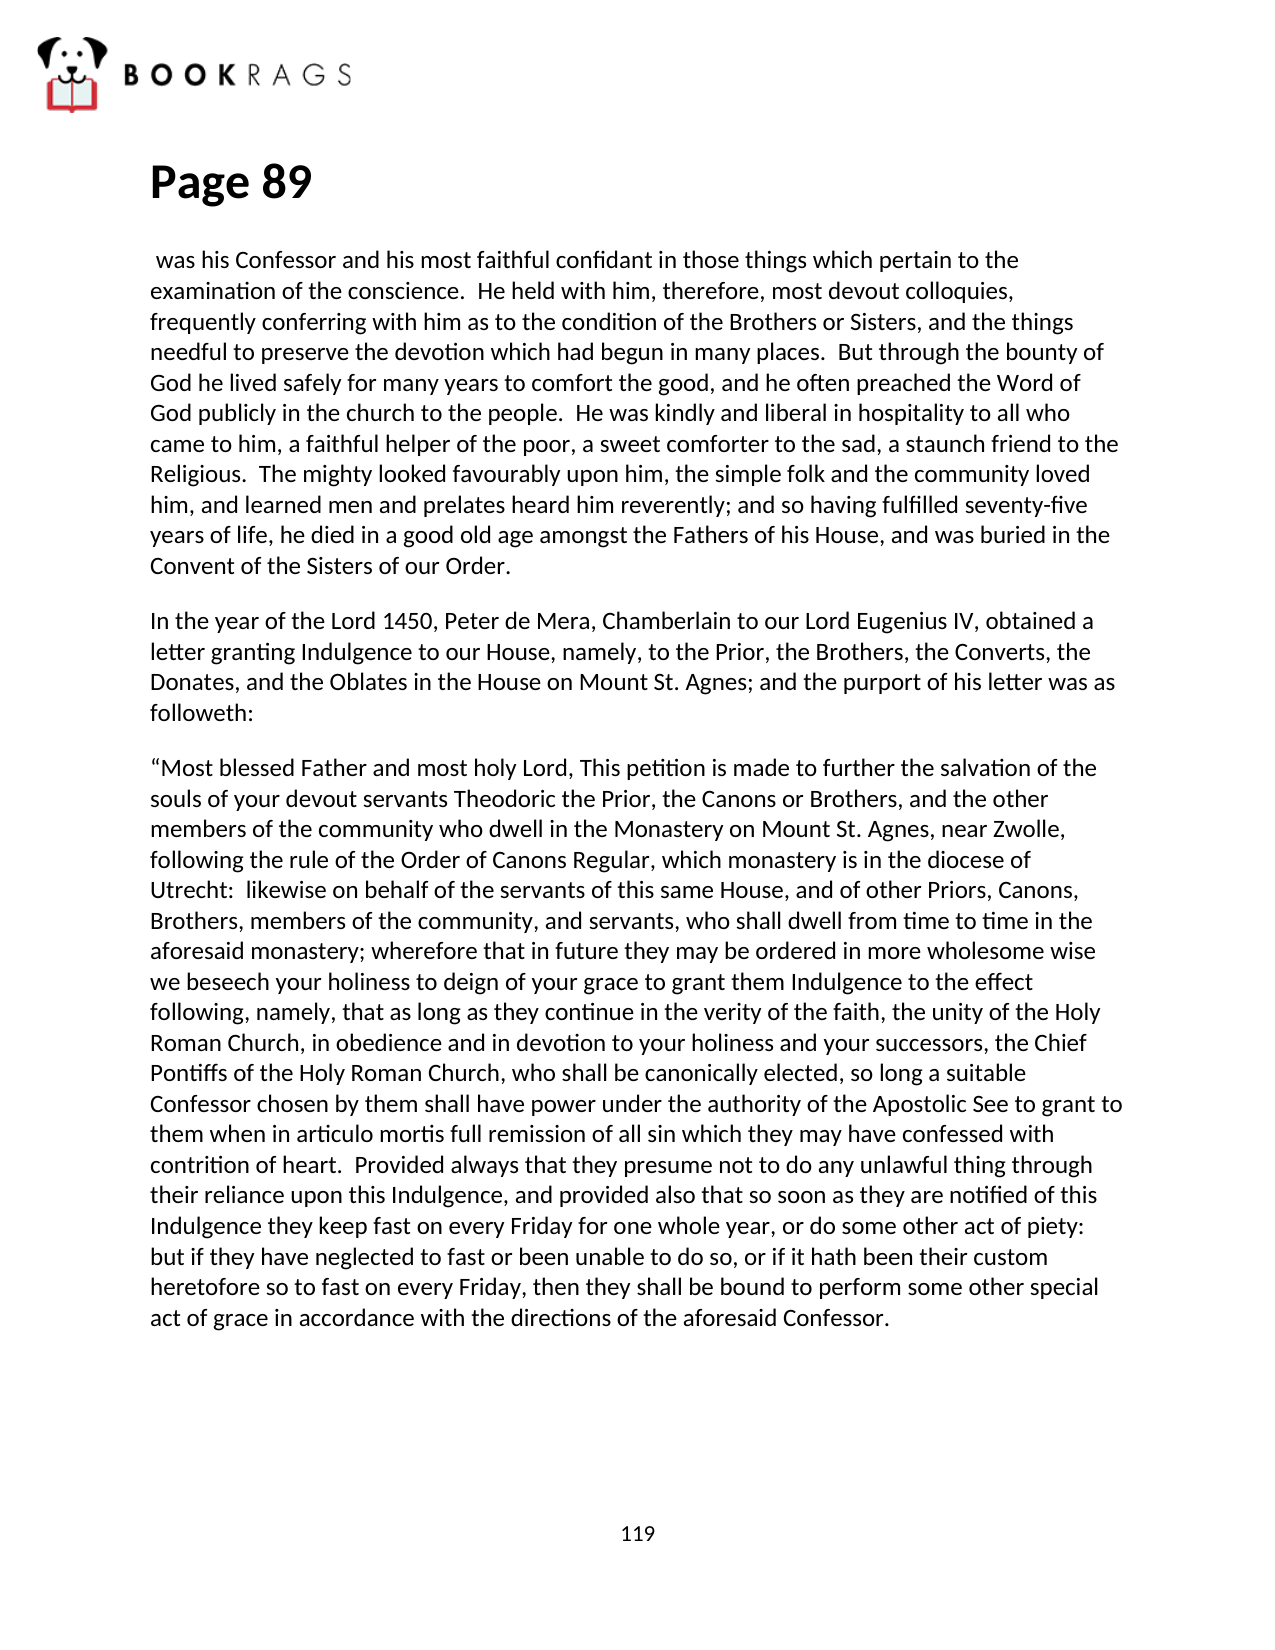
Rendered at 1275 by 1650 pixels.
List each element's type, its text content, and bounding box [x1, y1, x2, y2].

text “Most blessed Father and most holy Lord, This petition is made to further the salvation of the souls of your devout servants Theodoric the Prior, the Canons or Brothers, and the other members of the community who dwell in the Monastery on Mount St. Agnes, near Zwolle, following the rule of the Order of Canons Regular, which monastery is in the diocese of Utrecht: likewise on behalf of the servants of this same House, and of other Priors, Canons, Brothers, members of the community, and servants, who shall dwell from time to time in the aforesaid monastery; wherefore that in future they may be ordered in more wholesome wise we beseech your holiness to deign of your grace to grant them Indulgence to the effect following, namely, that as long as they continue in the verity of the faith, the unity of the Holy Roman Church, in obedience and in devotion to your holiness and your successors, the Chief Pontiffs of the Holy Roman Church, who shall be canonically elected, so long a suitable Confessor chosen by them shall have power under the authority of the Apostolic See to grant to them when in articulo mortis full remission of all sin which they may have confessed with contrition of heart. Provided always that they presume not to do any unlawful thing through their reliance upon this Indulgence, and provided also that so soon as they are notified of this Indulgence they keep fast on every Friday for one whole year, or do some other act of piety: but if they have neglected to fast or been unable to do so, or if it hath been their custom heretofore so to fast on every Friday, then they shall be bound to perform some other special act of grace in accordance with the directions of the aforesaid Confessor. [150, 752, 1125, 1332]
text In the year of the Lord 1450, Peter de Mera, Chamberlain to our Lord Eugenius IV, obtained a letter granting Indulgence to our House, namely, to the Prior, the Brothers, the Converts, the Donates, and the Oblates in the House on Mount St. Agnes; and the purport of his letter was as followeth: [150, 605, 1125, 727]
text was his Confessor and his most faithful confidant in those things which pertain to the examination of the conscience. He held with him, therefore, most devout colloquies, frequently conferring with him as to the condition of the Brothers or Sisters, and the things needful to preserve the devotion which had begun in many places. But through the bounty of God he lived safely for many years to comfort the good, and he often preached the Word of God publicly in the church to the people. He was kindly and liberal in hospitality to all who came to him, a faithful helper of the poor, a sweet comforter to the sad, a staunch friend to the Religious. The mighty looked favourably upon him, the simple folk and the community loved him, and learned men and prelates heard him reverently; and so having fulfilled seventy-five years of life, he died in a good old age amongst the Fathers of his House, and was buried in the Convent of the Sisters of our Order. [150, 244, 1125, 580]
picture [37, 37, 351, 113]
text Page 89 [150, 150, 1125, 211]
